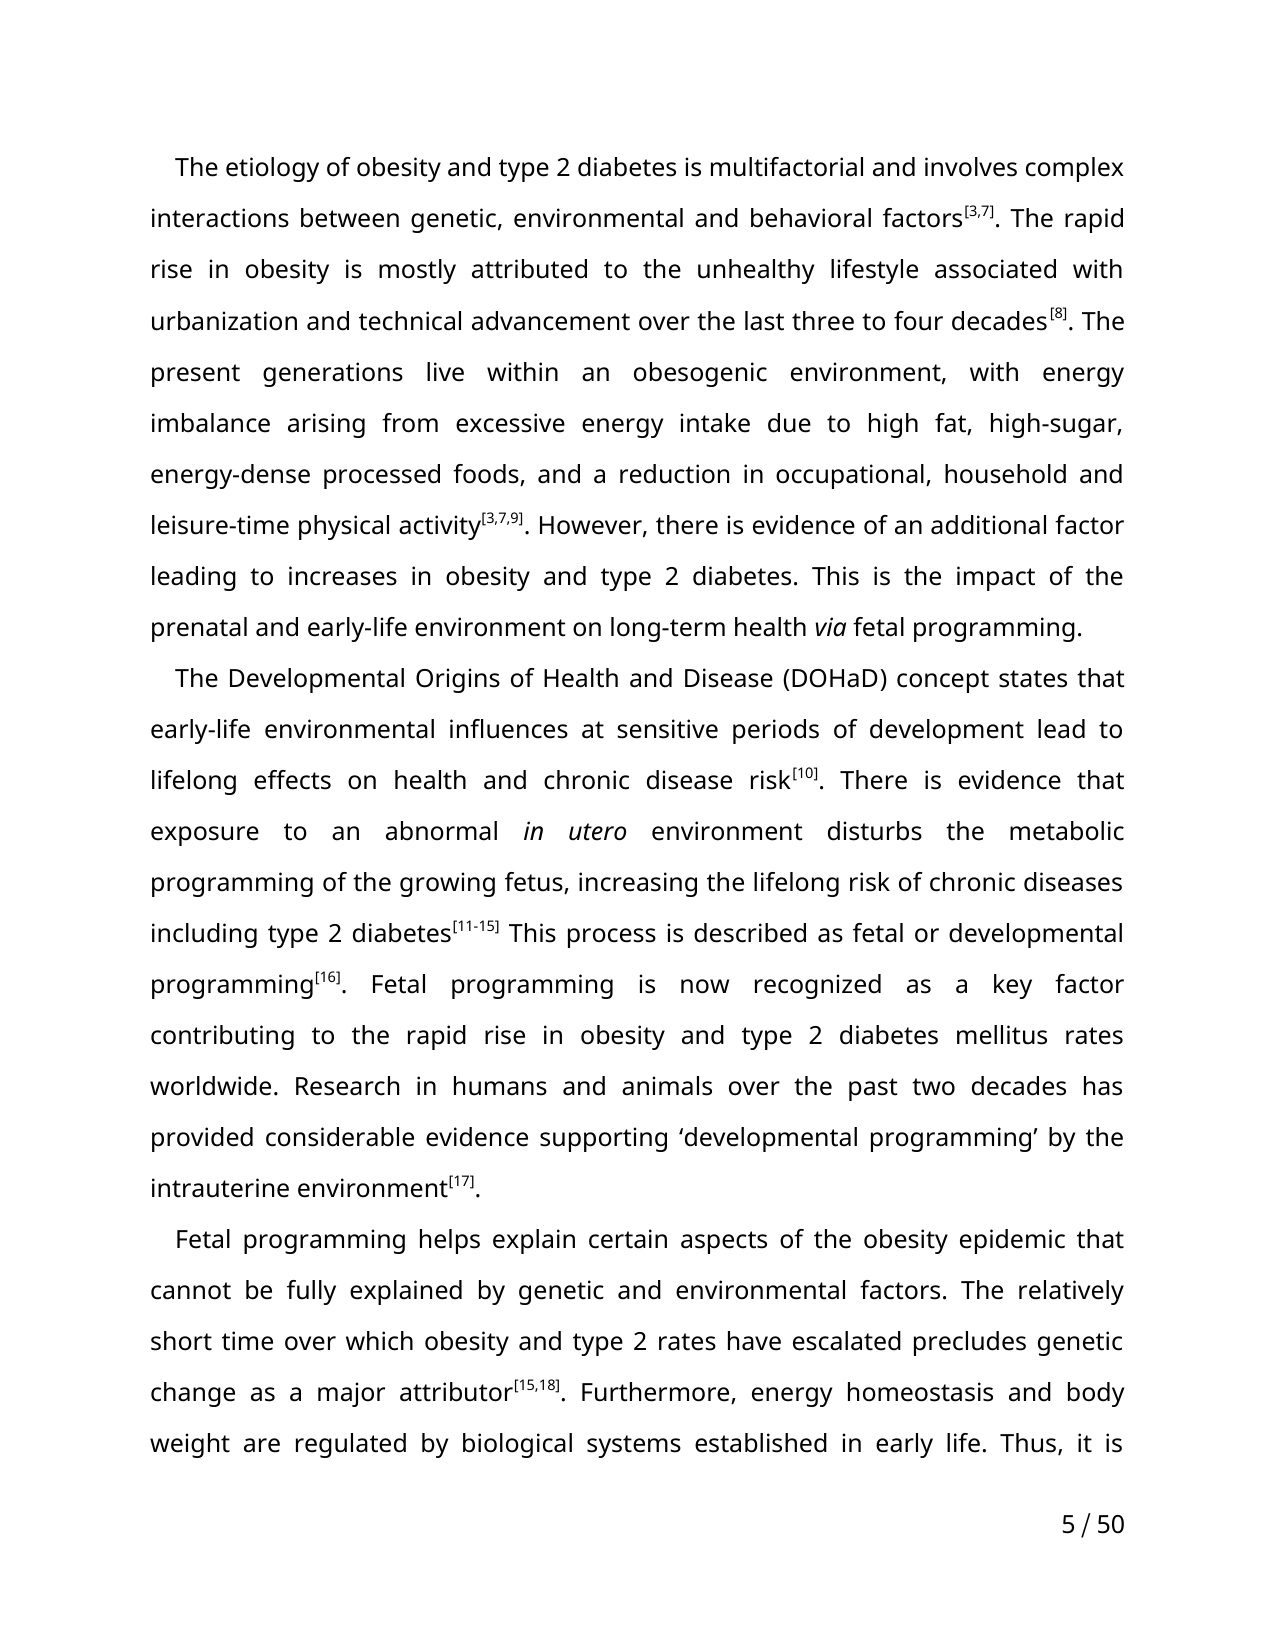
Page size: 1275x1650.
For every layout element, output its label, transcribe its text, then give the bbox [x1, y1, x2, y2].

text The Developmental Origins of Health and Disease (DOHaD) concept states that early-life environmental influences at sensitive periods of development lead to lifelong effects on health and chronic disease risk[10]. There is evidence that exposure to an abnormal in utero environment disturbs the metabolic programming of the growing fetus, increasing the lifelong risk of chronic diseases including type 2 diabetes[11-15] This process is described as fetal or developmental programming[16]. Fetal programming is now recognized as a key factor contributing to the rapid rise in obesity and type 2 diabetes mellitus rates worldwide. Research in humans and animals over the past two decades has provided considerable evidence supporting ‘developmental programming’ by the intrauterine environment[17]. [150, 660, 1125, 1205]
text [150, 1222, 1125, 1460]
text The etiology of obesity and type 2 diabetes is multifactorial and involves complex interactions between genetic, environmental and behavioral factors[3,7]. The rapid rise in obesity is mostly attributed to the unhealthy lifestyle associated with urbanization and technical advancement over the last three to four decades[8]. The present generations live within an obesogenic environment, with energy imbalance arising from excessive energy intake due to high fat, high-sugar, energy-dense processed foods, and a reduction in occupational, household and leisure-time physical activity[3,7,9]. However, there is evidence of an additional factor leading to increases in obesity and type 2 diabetes. This is the impact of the prenatal and early-life environment on long-term health via fetal programming. [150, 150, 1125, 643]
